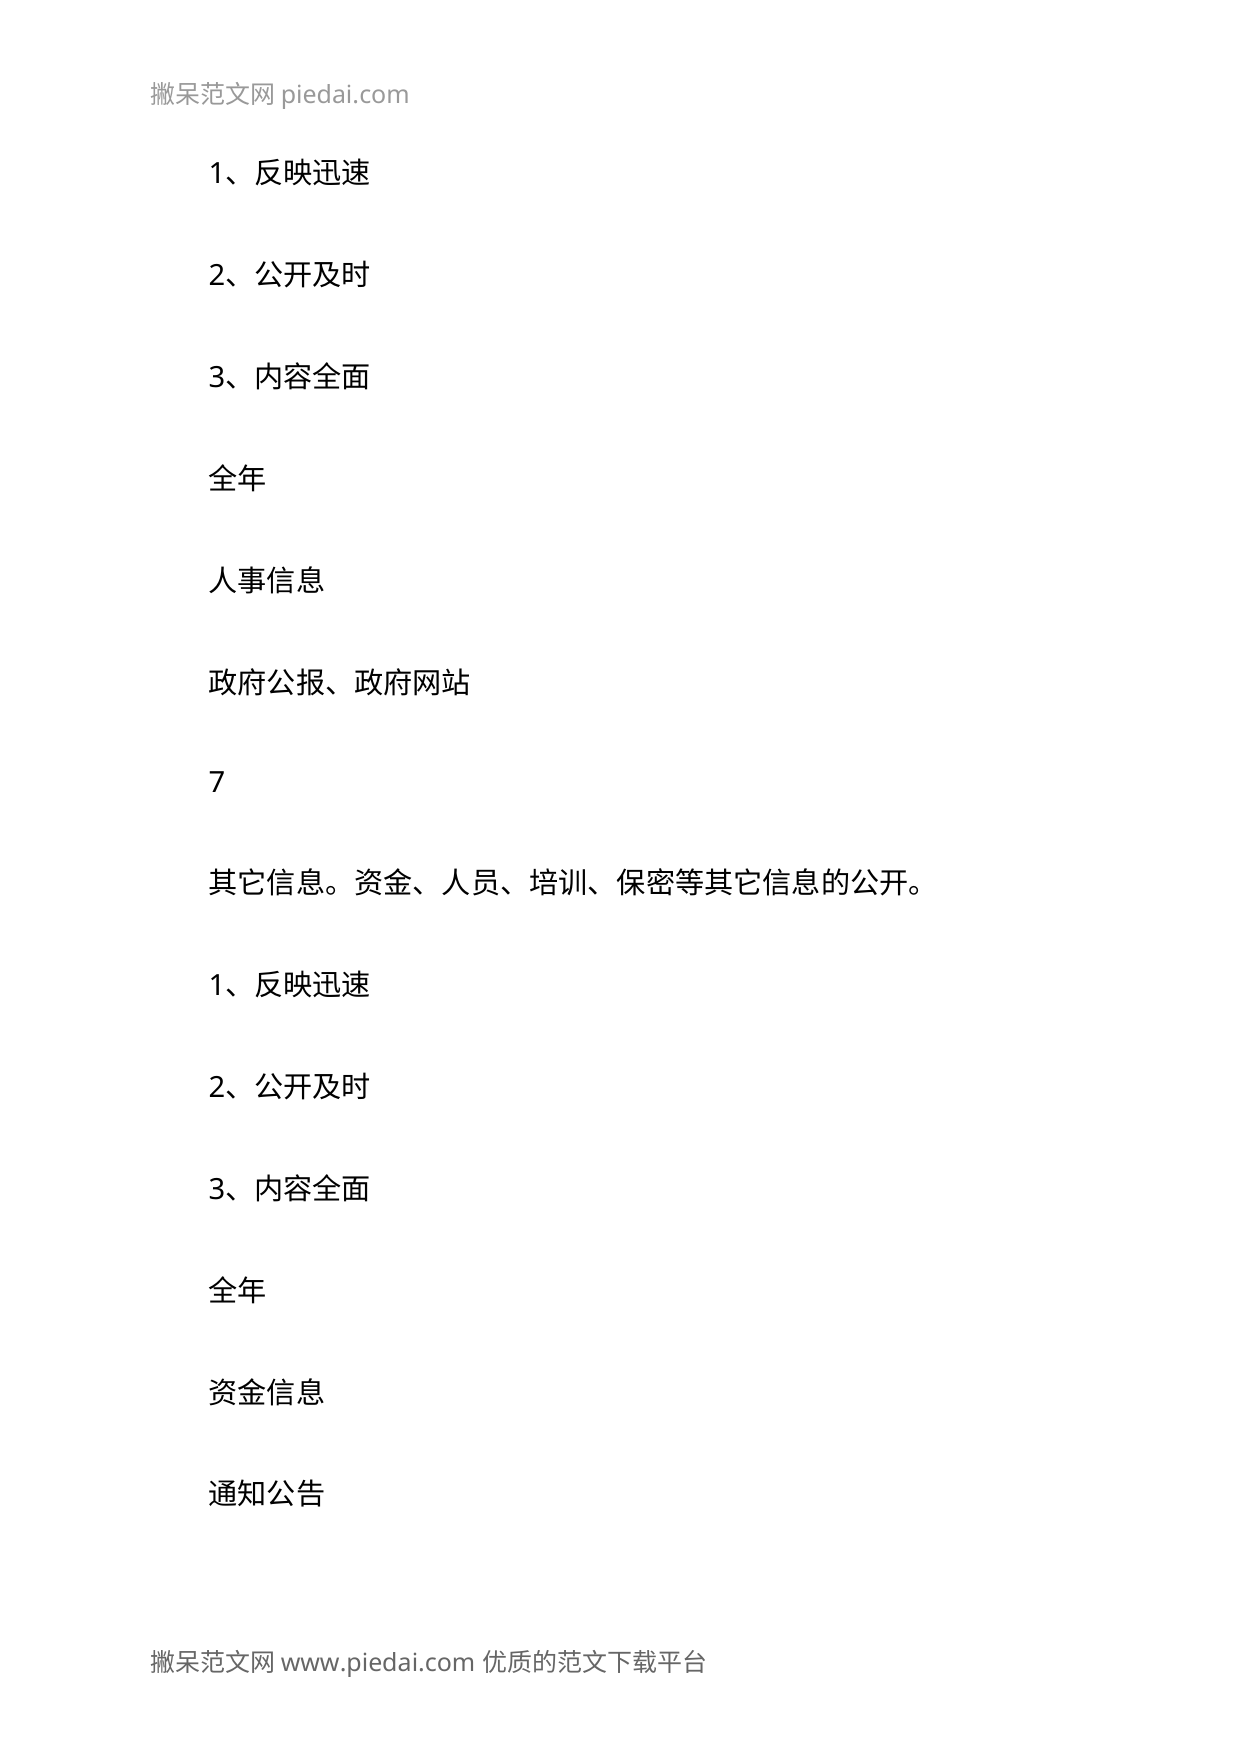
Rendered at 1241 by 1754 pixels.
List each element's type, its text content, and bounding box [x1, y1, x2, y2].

text 7 [150, 761, 1090, 801]
text 政府公报、政府网站 [150, 659, 1090, 702]
text 2、公开及时 [150, 252, 1090, 294]
text 人事信息 [150, 558, 1090, 600]
text 其它信息。资金、人员、培训、保密等其它信息的公开。 [150, 860, 1090, 902]
text 1、反映迅速 [150, 150, 1090, 192]
text 3、内容全面 [150, 354, 1090, 396]
text 3、内容全面 [150, 1165, 1090, 1208]
text 全年 [150, 456, 1090, 498]
text 全年 [150, 1267, 1090, 1310]
text 通知公告 [150, 1471, 1090, 1513]
text 资金信息 [150, 1369, 1090, 1411]
text 1、反映迅速 [150, 961, 1090, 1004]
text 2、公开及时 [150, 1063, 1090, 1106]
